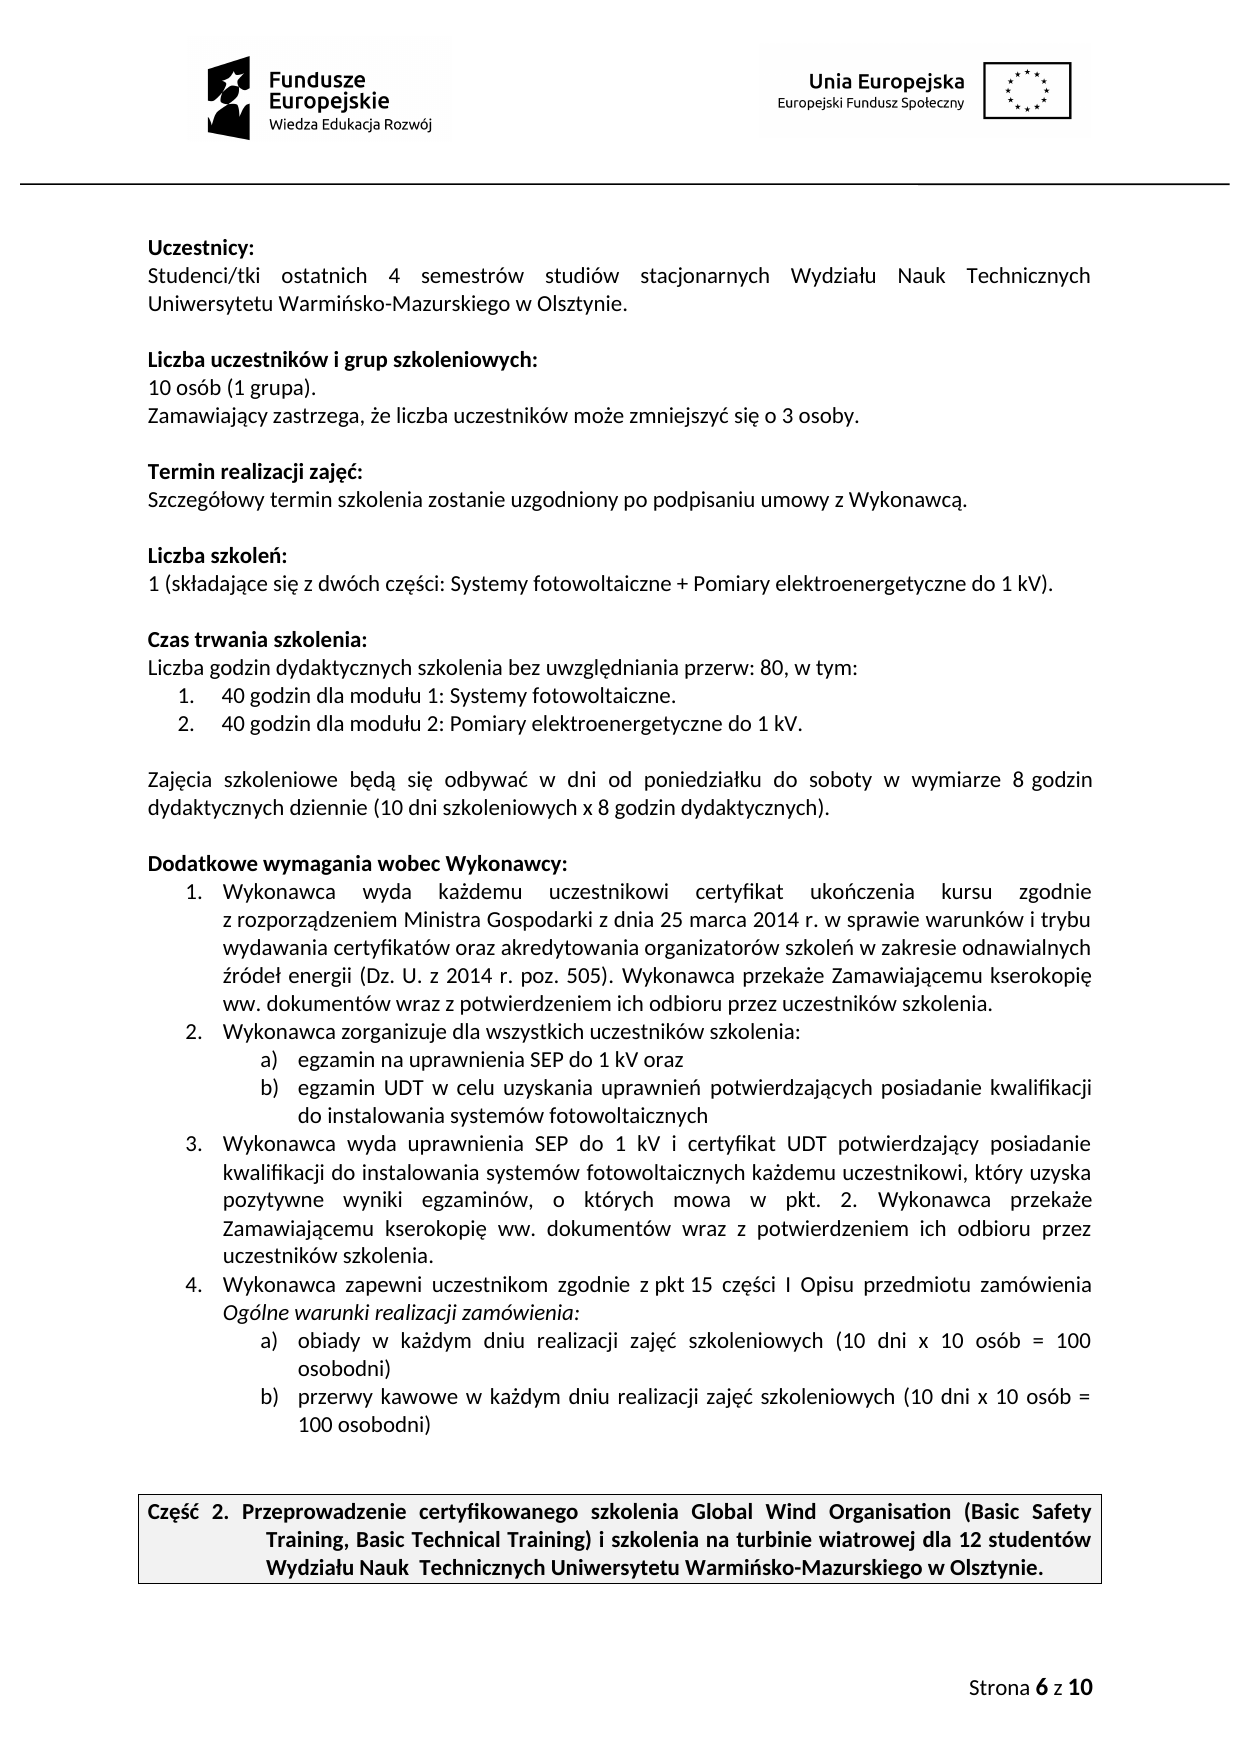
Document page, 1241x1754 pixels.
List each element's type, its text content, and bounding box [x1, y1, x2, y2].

text 1 (składające się z dwóch części: Systemy fotowoltaiczne + Pomiary elektroenergetyczne do 1 kV). [148, 569, 1093, 597]
text Liczba godzin dydaktycznych szkolenia bez uwzględniania przerw: 80, w tym: [148, 653, 1093, 681]
list Uczestnicy: [148, 233, 1093, 261]
list Liczba uczestników i grup szkoleniowych: [148, 345, 1093, 373]
text Zajęcia szkoleniowe będą się odbywać w dni od poniedziałku do soboty w wymiarze 8 godzin dydaktycznych dziennie (10 dni szkoleniowych x 8 godzin dydaktycznych). [148, 765, 1093, 821]
list 40 godzin dla modułu 1: Systemy fotowoltaiczne. [177, 681, 1093, 709]
text Liczba szkoleń: [148, 541, 1093, 569]
list obiady w każdym dniu realizacji zajęć szkoleniowych (10 dni x 10 osób = 100 osobodni) [260, 1326, 1093, 1382]
list Termin realizacji zajęć: [148, 457, 1093, 485]
list egzamin UDT w celu uzyskania uprawnień potwierdzających posiadanie kwalifikacji do instalowania systemów fotowoltaicznych [260, 1073, 1093, 1129]
list Wykonawca zorganizuje dla wszystkich uczestników szkolenia: [185, 1017, 1093, 1046]
list Szczegółowy termin szkolenia zostanie uzgodniony po podpisaniu umowy z Wykonawcą. [148, 485, 1093, 513]
picture [187, 36, 452, 142]
list przerwy kawowe w każdym dniu realizacji zajęć szkoleniowych (10 dni x 10 osób = 100 osobodni) [260, 1382, 1093, 1438]
list Wykonawca wyda uprawnienia SEP do 1 kV i certyfikat UDT potwierdzający posiadanie kwalifikacji do instalowania systemów fotowoltaicznych każdemu uczestnikowi, który uzyska pozytywne wyniki egzaminów, o których mowa w pkt. 2. Wykonawca przekaże Zamawiającemu kserokopię ww. dokumentów wraz z potwierdzeniem ich odbioru przez uczestników szkolenia. [185, 1129, 1093, 1270]
text Zamawiający zastrzega, że liczba uczestników może zmniejszyć się o 3 osoby. [148, 401, 1093, 429]
list Wykonawca zapewni uczestnikom zgodnie z pkt 15 części I Opisu przedmiotu zamówienia Ogólne warunki realizacji zamówienia: [185, 1270, 1093, 1326]
list 40 godzin dla modułu 2: Pomiary elektroenergetyczne do 1 kV. [177, 709, 1093, 737]
text Czas trwania szkolenia: [148, 625, 1093, 653]
text Dodatkowe wymagania wobec Wykonawcy: [148, 849, 1093, 877]
list Studenci/tki ostatnich 4 semestrów studiów stacjonarnych Wydziału Nauk Technicznych Uniwersytetu Warmińsko-Mazurskiego w Olsztynie. [148, 261, 1093, 317]
picture [759, 43, 1091, 138]
list egzamin na uprawnienia SEP do 1 kV oraz [260, 1046, 1093, 1073]
text Część 2. Przeprowadzenie certyfikowanego szkolenia Global Wind Organisation (Basic Safety Training, Basic Technical Training) i szkolenia na turbinie wiatrowej dla 12 studentów Wydziału Nauk Technicznych Uniwersytetu Warmińsko-Mazurskiego w Olsztynie. [139, 1495, 1101, 1583]
text 10 osób (1 grupa). [148, 373, 1093, 401]
list Wykonawca wyda każdemu uczestnikowi certyfikat ukończenia kursu zgodnie z rozporządzeniem Ministra Gospodarki z dnia 25 marca 2014 r. w sprawie warunków i trybu wydawania certyfikatów oraz akredytowania organizatorów szkoleń w zakresie odnawialnych źródeł energii (Dz. U. z 2014 r. poz. 505). Wykonawca przekaże Zamawiającemu kserokopię ww. dokumentów wraz z potwierdzeniem ich odbioru przez uczestników szkolenia. [185, 877, 1093, 1017]
